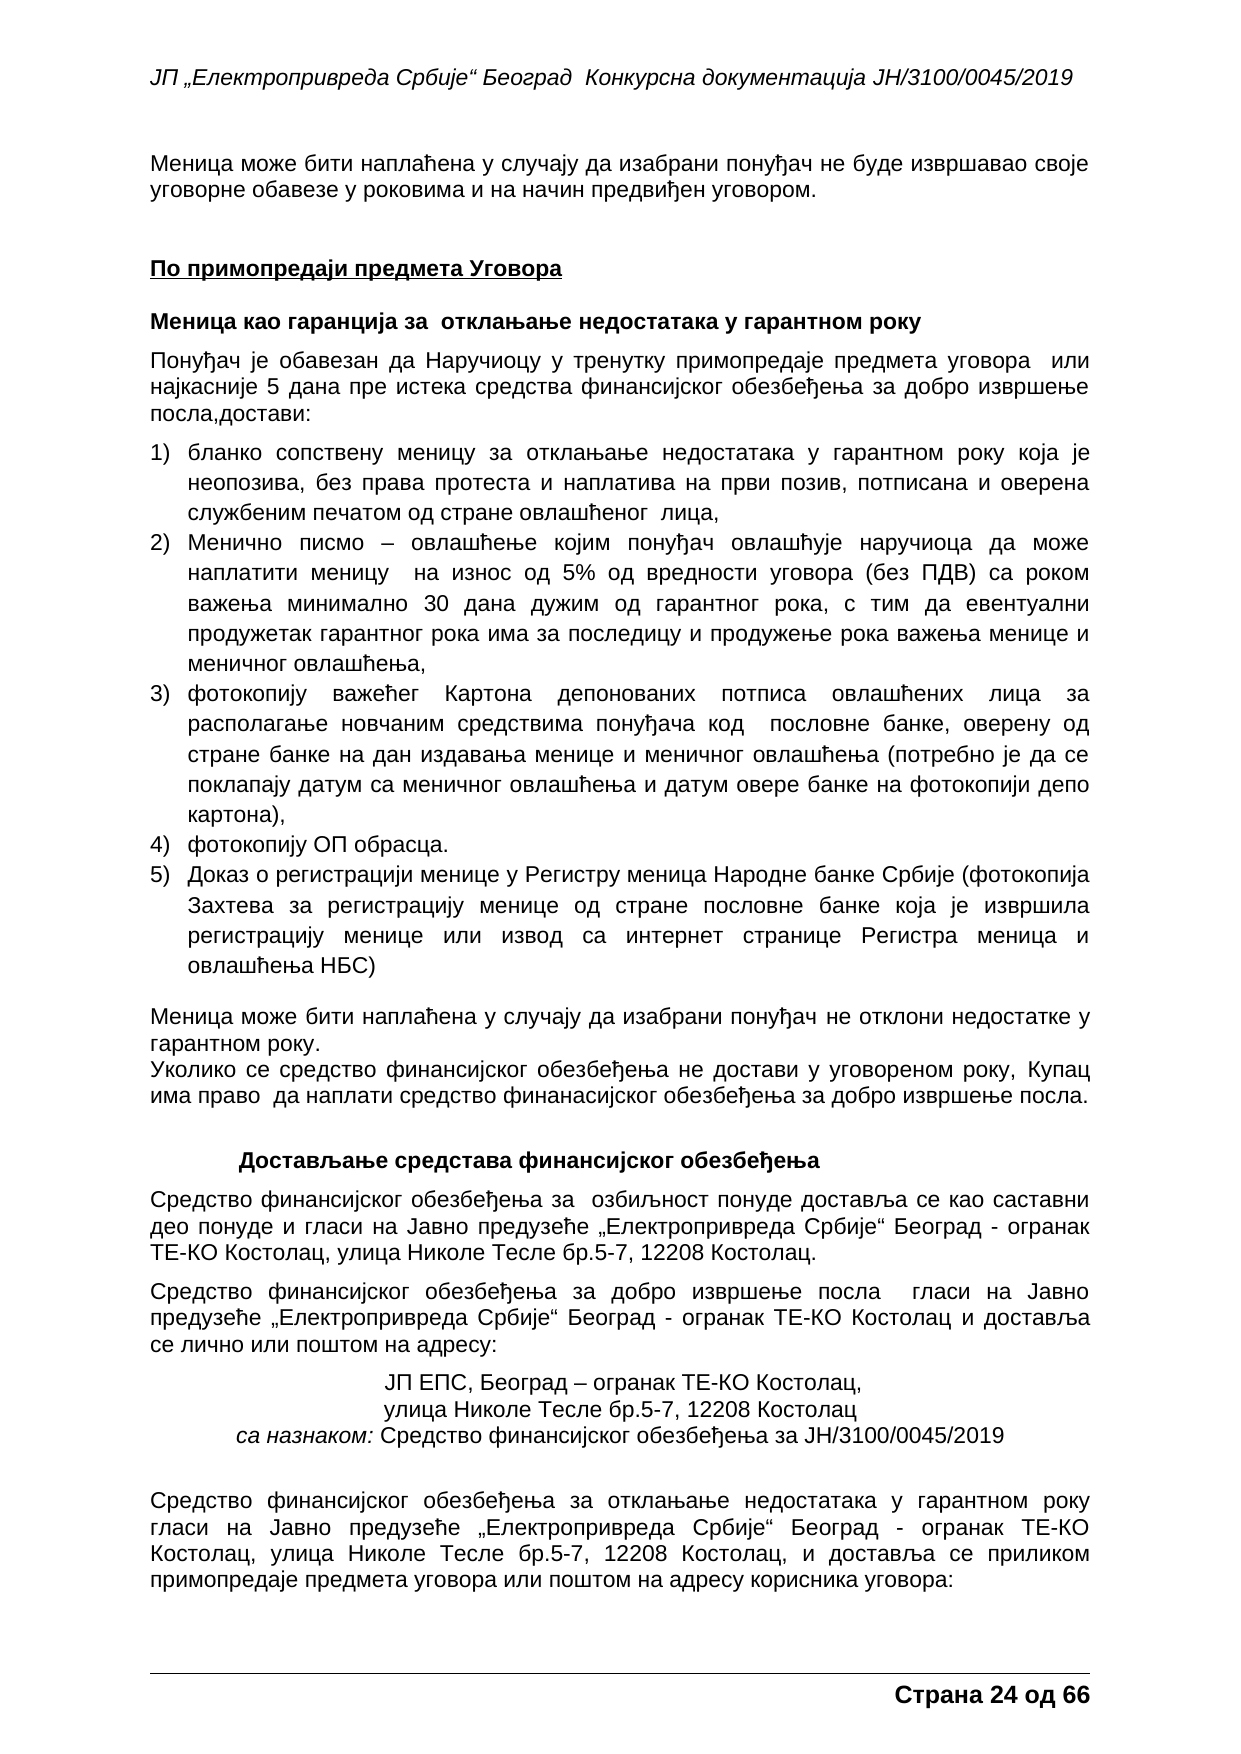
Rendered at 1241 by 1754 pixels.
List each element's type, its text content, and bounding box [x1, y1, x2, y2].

text Меница као гаранција за отклањање недостатака у гарантном року [150, 308, 1090, 334]
text Понуђач је обавезан да Наручиоцу у тренутку примопредаје предмета уговора или најкасније 5 дана пре истека средства финансијског обезбеђења за добро извршење посла,достави: [150, 347, 1090, 426]
text Уколико се средство финансијског обезбеђења не достави у уговореном року, Купац има право да наплати средство финанасијског обезбеђења за добро извршење посла. [150, 1056, 1090, 1108]
text Меница може бити наплаћена у случају да изабрани понуђач не отклони недостатке у гарантном року. [150, 1003, 1090, 1056]
text Меница може бити наплаћена у случају да изабрани понуђач не буде извршавао своје уговорне обавезе у роковима и на начин предвиђен уговором. [150, 150, 1090, 203]
text улица Николе Тесле бр.5-7, 12208 Костолац [150, 1396, 1090, 1422]
text ЈП ЕПС, Београд – огранак ТЕ-КО Костолац, [150, 1369, 1090, 1396]
list бланко сопствену меницу за отклањање недостатака у гарантном року која је неопозива, без права протеста и наплатива на први позив, потписана и оверена службеним печатом од стране овлашћеног лица, [150, 438, 1090, 525]
text Средство финансијског обезбеђења за озбиљност понуде доставља се као саставни део понуде и гласи на Јавно предузеће „Електропривреда Србије“ Београд - огранак ТЕ-КО Костолац, улица Николе Тесле бр.5-7, 12208 Костолац. [150, 1186, 1090, 1265]
list фотокопију важећег Картона депонованих потписа овлашћених лица за располагање новчаним средствима понуђача код пословне банке, оверену од стране банке на дан издавања менице и меничног овлашћења (потребно је да се поклапају датум са меничног овлашћења и датум овере банке на фотокопији депо картона), [150, 680, 1090, 827]
list Менично писмо – овлашћење којим понуђач овлашћује наручиоца да може наплатити меницу на износ од 5% од вредности уговора (без ПДВ) са роком важења минимално 30 дана дужим од гарантног рока, с тим да евентуални продужетак гарантног рока има за последицу и продужење рока важења менице и меничног овлашћења, [150, 529, 1090, 676]
list фотокопију ОП обрасца. [150, 831, 1090, 858]
text Средство финансијског обезбеђења за отклањање недостатака у гарантном року гласи на Јавно предузеће „Електропривреда Србије“ Београд - огранак ТЕ-КО Костолац, улица Николе Тесле бр.5-7, 12208 Костолац, и доставља се приликом примопредаје предмета уговора или поштом на адресу корисника уговора: [150, 1487, 1090, 1593]
list Доказ о регистрацији менице у Регистру меница Народне банке Србије (фотокопија Захтева за регистрацију менице од стране пословне банке која је извршила регистрацију менице или извод са интернет странице Регистра меница и овлашћења НБС) [150, 861, 1090, 978]
text са назнаком: Средство финансијског обезбеђења за ЈН/3100/0045/2019 [150, 1422, 1090, 1448]
text Достављање средстава финансијског обезбеђења [239, 1147, 1090, 1174]
list По примопредаји предмета Уговора [150, 255, 1090, 282]
text Средство финансијског обезбеђења за добро извршење посла гласи на Јавно предузеће „Електропривреда Србије“ Београд - огранак ТЕ-КО Костолац и доставља се лично или поштом на адресу: [150, 1278, 1090, 1357]
